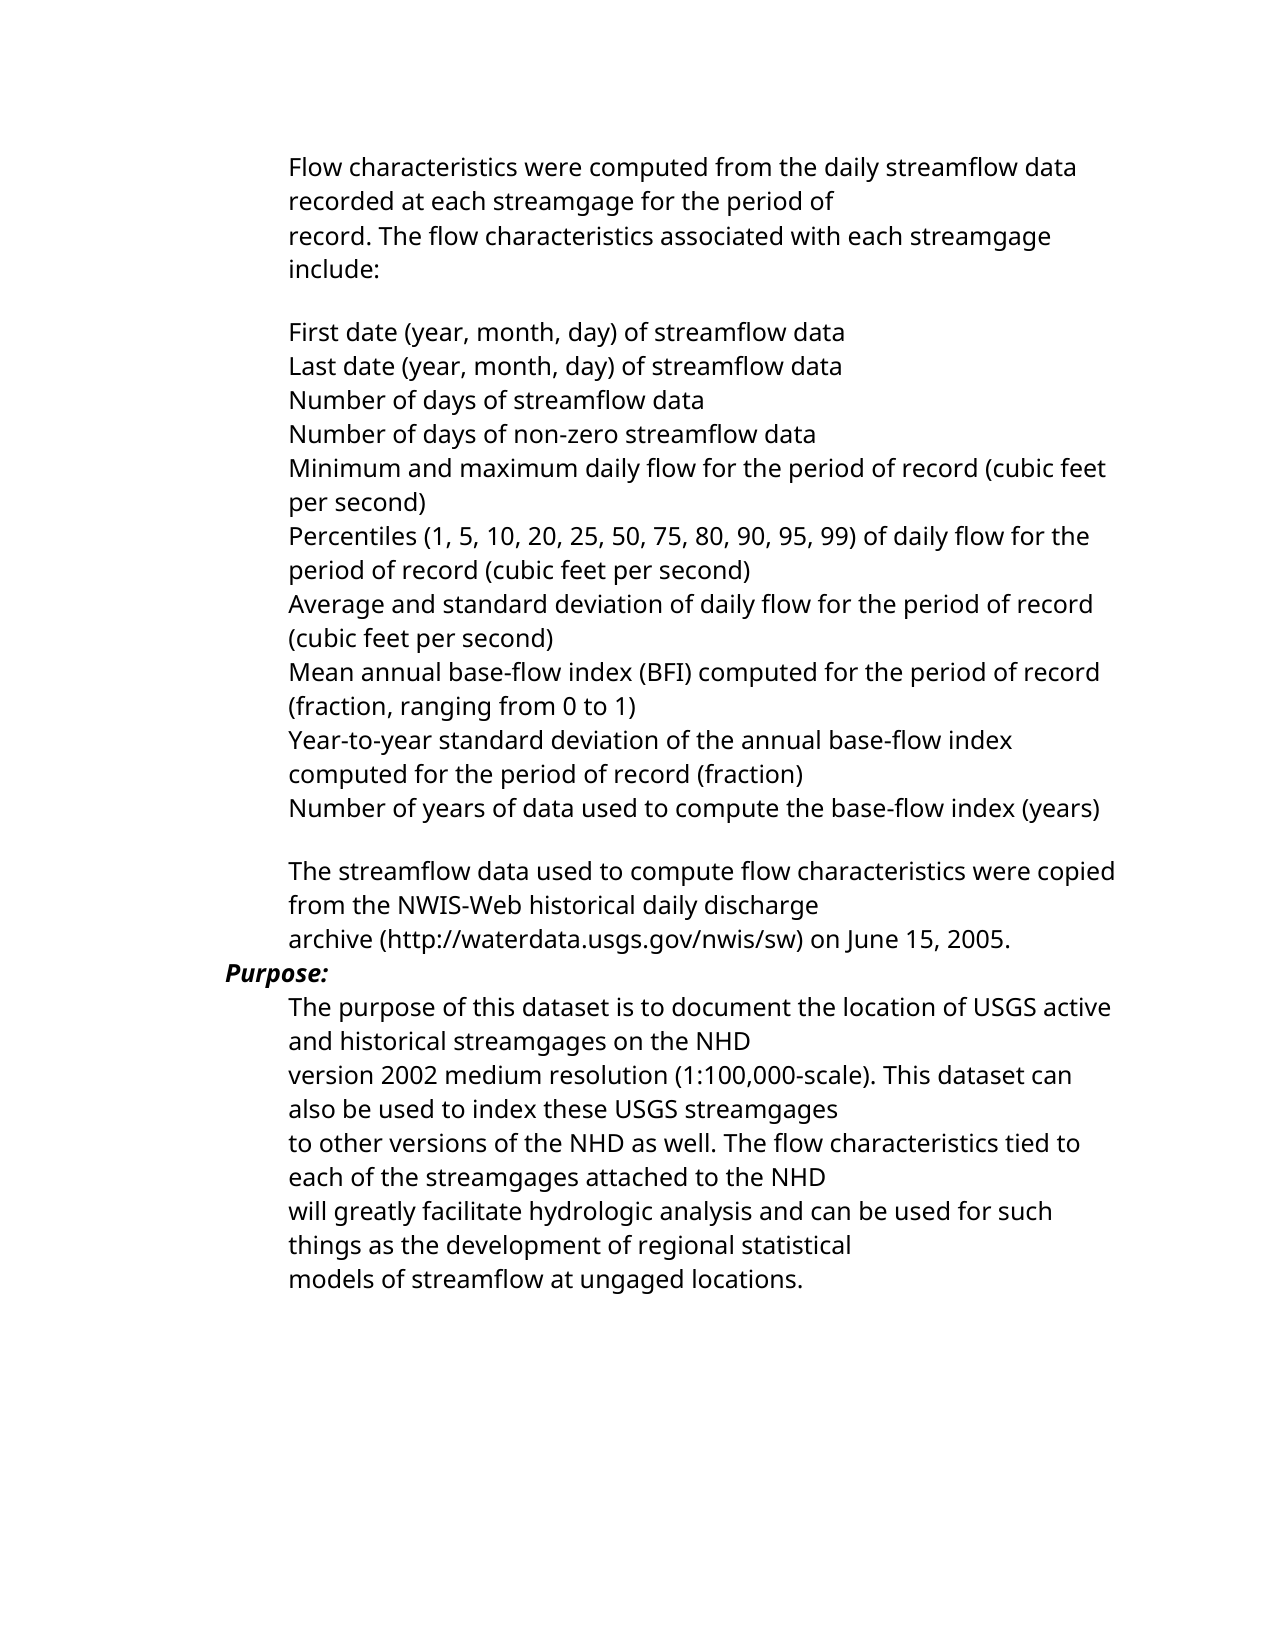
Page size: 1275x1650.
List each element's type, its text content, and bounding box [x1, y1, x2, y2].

text Percentiles (1, 5, 10, 20, 25, 50, 75, 80, 90, 95, 99) of daily flow for the period of record (cubic feet per second) [288, 519, 1125, 587]
text version 2002 medium resolution (1:100,000-scale). This dataset can also be used to index these USGS streamgages [288, 1058, 1125, 1126]
text Average and standard deviation of daily flow for the period of record (cubic feet per second) [288, 587, 1125, 655]
text Number of years of data used to compute the base-flow index (years) [288, 791, 1125, 825]
text to other versions of the NHD as well. The flow characteristics tied to each of the streamgages attached to the NHD [288, 1126, 1125, 1194]
text The purpose of this dataset is to document the location of USGS active and historical streamgages on the NHD [288, 989, 1125, 1058]
text record. The flow characteristics associated with each streamgage include: [288, 218, 1125, 286]
text Purpose: [225, 955, 1125, 989]
text Year-to-year standard deviation of the annual base-flow index computed for the period of record (fraction) [288, 723, 1125, 791]
text Flow characteristics were computed from the daily streamflow data recorded at each streamgage for the period of [288, 150, 1125, 218]
text First date (year, month, day) of streamflow data [288, 314, 1125, 348]
text models of streamflow at ungaged locations. [288, 1262, 1125, 1296]
text Number of days of streamflow data [288, 382, 1125, 416]
text archive (http://waterdata.usgs.gov/nwis/sw) on June 15, 2005. [288, 921, 1125, 955]
text Number of days of non-zero streamflow data [288, 416, 1125, 451]
text will greatly facilitate hydrologic analysis and can be used for such things as the development of regional statistical [288, 1194, 1125, 1262]
text Minimum and maximum daily flow for the period of record (cubic feet per second) [288, 451, 1125, 519]
text Last date (year, month, day) of streamflow data [288, 348, 1125, 382]
text The streamflow data used to compute flow characteristics were copied from the NWIS-Web historical daily discharge [288, 853, 1125, 921]
text Mean annual base-flow index (BFI) computed for the period of record (fraction, ranging from 0 to 1) [288, 655, 1125, 723]
